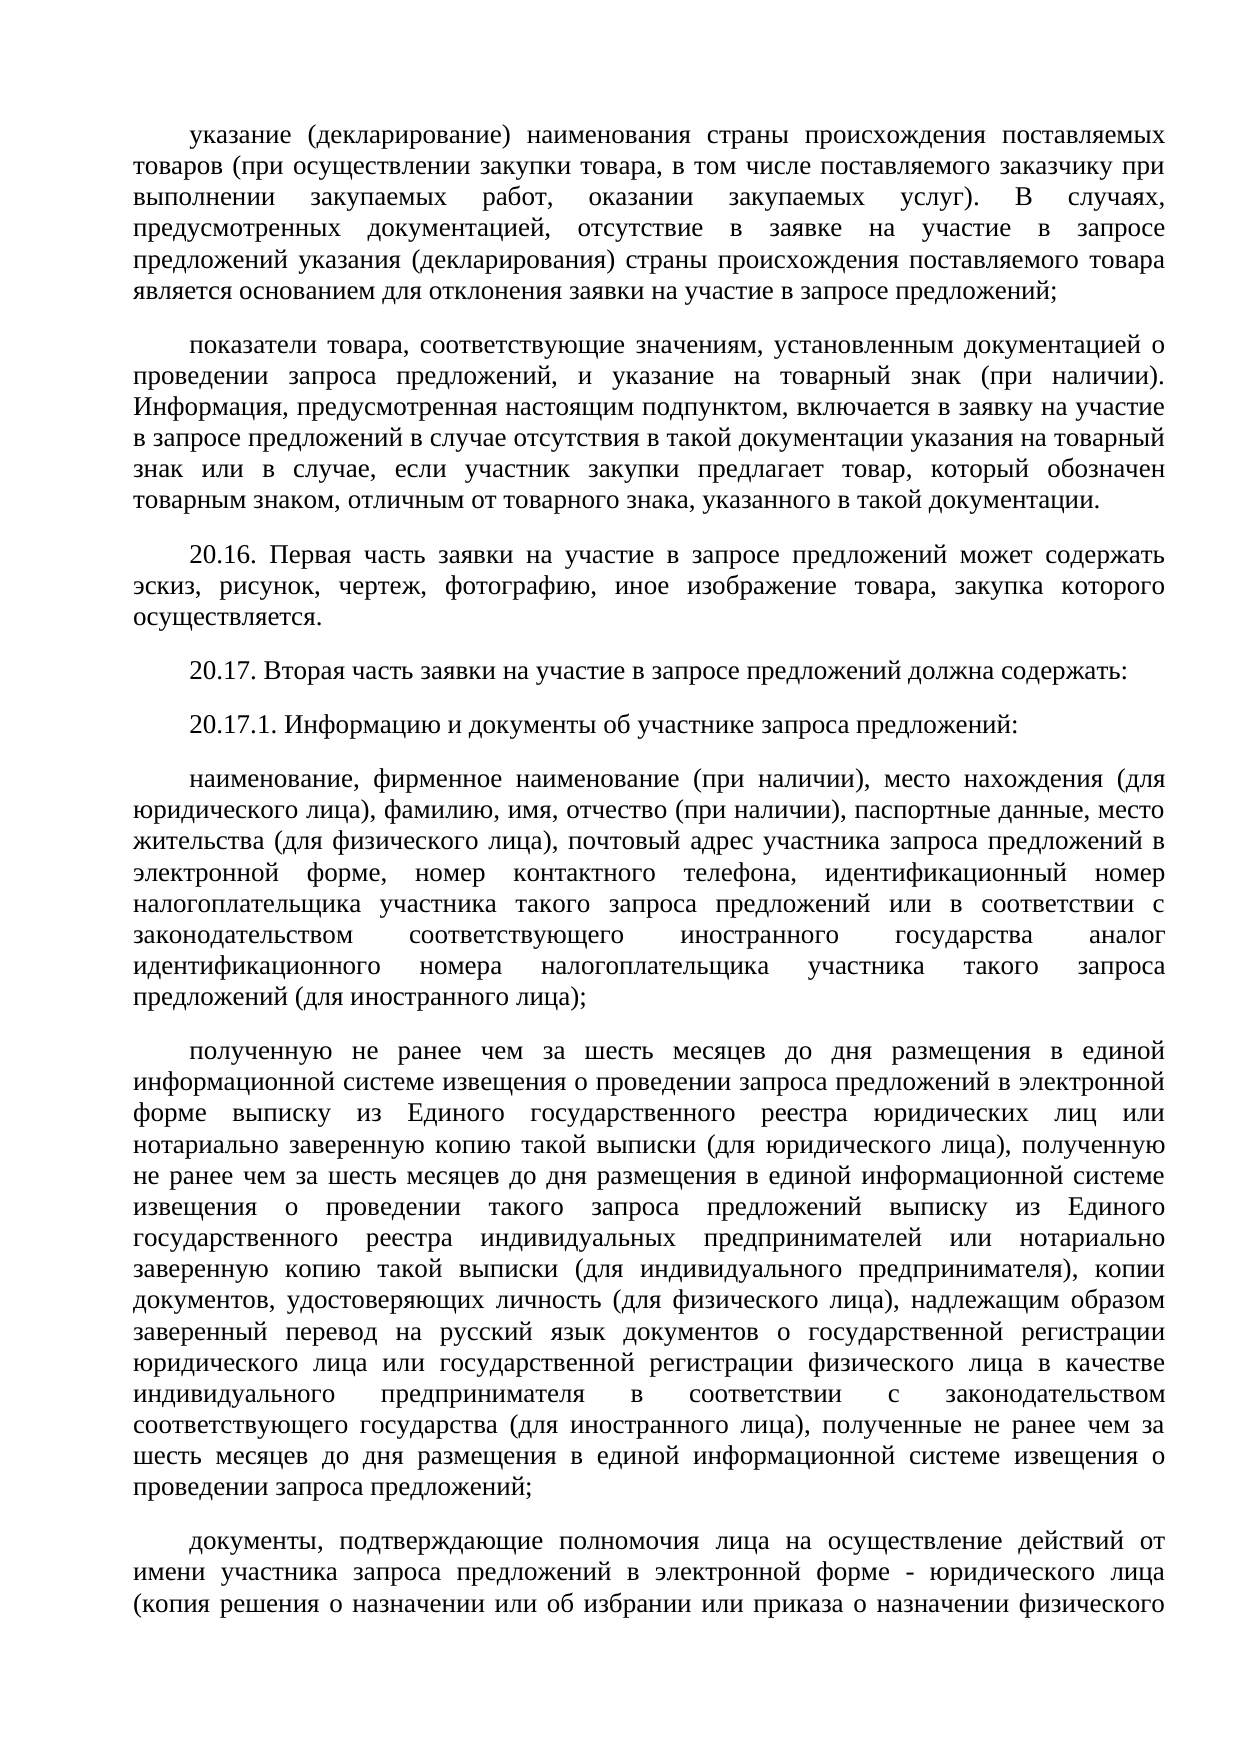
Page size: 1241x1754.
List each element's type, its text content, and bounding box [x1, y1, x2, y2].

text наименование, фирменное наименование (при наличии), место нахождения (для юридического лица), фамилию, имя, отчество (при наличии), паспортные данные, место жительства (для физического лица), почтовый адрес участника запроса предложений в электронной форме, номер контактного телефона, идентификационный номер налогоплательщика участника такого запроса предложений или в соответствии с законодательством соответствующего иностранного государства аналог идентификационного номера налогоплательщика участника такого запроса предложений (для иностранного лица); [133, 762, 1167, 1011]
text 20.16. Первая часть заявки на участие в запросе предложений может содержать эскиз, рисунок, чертеж, фотографию, иное изображение товара, закупка которого осуществляется. [133, 538, 1167, 631]
text указание (декларирование) наименования страны происхождения поставляемых товаров (при осуществлении закупки товара, в том числе поставляемого заказчику при выполнении закупаемых работ, оказании закупаемых услуг). В случаях, предусмотренных документацией, отсутствие в заявке на участие в запросе предложений указания (декларирования) страны происхождения поставляемого товара является основанием для отклонения заявки на участие в запросе предложений; [133, 118, 1167, 305]
text полученную не ранее чем за шесть месяцев до дня размещения в единой информационной системе извещения о проведении запроса предложений в электронной форме выписку из Единого государственного реестра юридических лиц или нотариально заверенную копию такой выписки (для юридического лица), полученную не ранее чем за шесть месяцев до дня размещения в единой информационной системе извещения о проведении такого запроса предложений выписку из Единого государственного реестра индивидуальных предпринимателей или нотариально заверенную копию такой выписки (для индивидуального предпринимателя), копии документов, удостоверяющих личность (для физического лица), надлежащим образом заверенный перевод на русский язык документов о государственной регистрации юридического лица или государственной регистрации физического лица в качестве индивидуального предпринимателя в соответствии с законодательством соответствующего государства (для иностранного лица), полученные не ранее чем за шесть месяцев до дня размещения в единой информационной системе извещения о проведении запроса предложений; [133, 1034, 1167, 1501]
text 20.17.1. Информацию и документы об участнике запроса предложений: [133, 708, 1167, 739]
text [133, 1524, 1167, 1618]
text показатели товара, соответствующие значениям, установленным документацией о проведении запроса предложений, и указание на товарный знак (при наличии). Информация, предусмотренная настоящим подпунктом, включается в заявку на участие в запросе предложений в случае отсутствия в такой документации указания на товарный знак или в случае, если участник закупки предлагает товар, который обозначен товарным знаком, отличным от товарного знака, указанного в такой документации. [133, 328, 1167, 515]
text 20.17. Вторая часть заявки на участие в запросе предложений должна содержать: [133, 654, 1167, 685]
